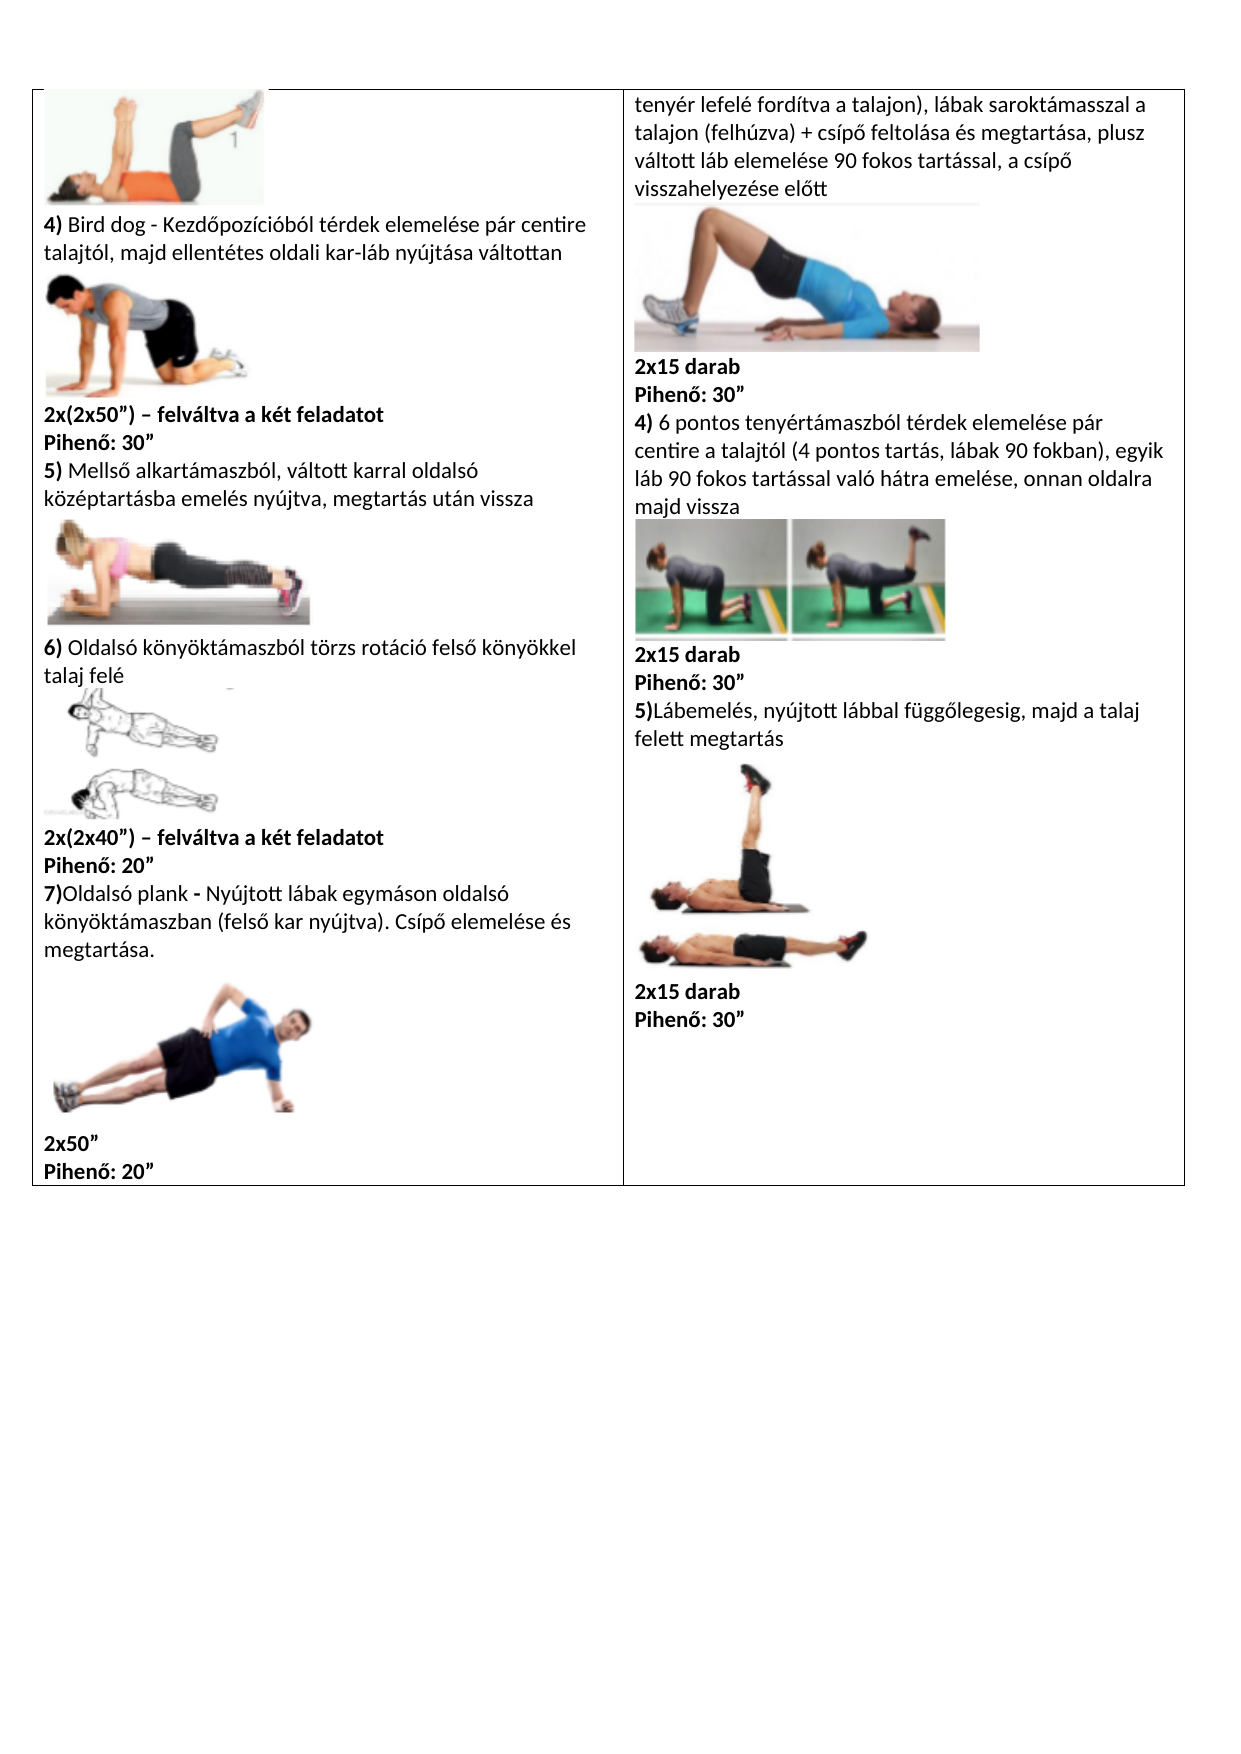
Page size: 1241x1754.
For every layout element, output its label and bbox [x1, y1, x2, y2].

picture [43, 688, 239, 824]
picture [634, 752, 875, 978]
picture [43, 512, 314, 633]
picture [43, 89, 269, 210]
table_cell [624, 90, 1184, 1185]
picture [43, 266, 254, 401]
picture [634, 519, 950, 641]
picture [43, 963, 329, 1129]
picture [634, 201, 980, 352]
table_cell [33, 90, 623, 1185]
